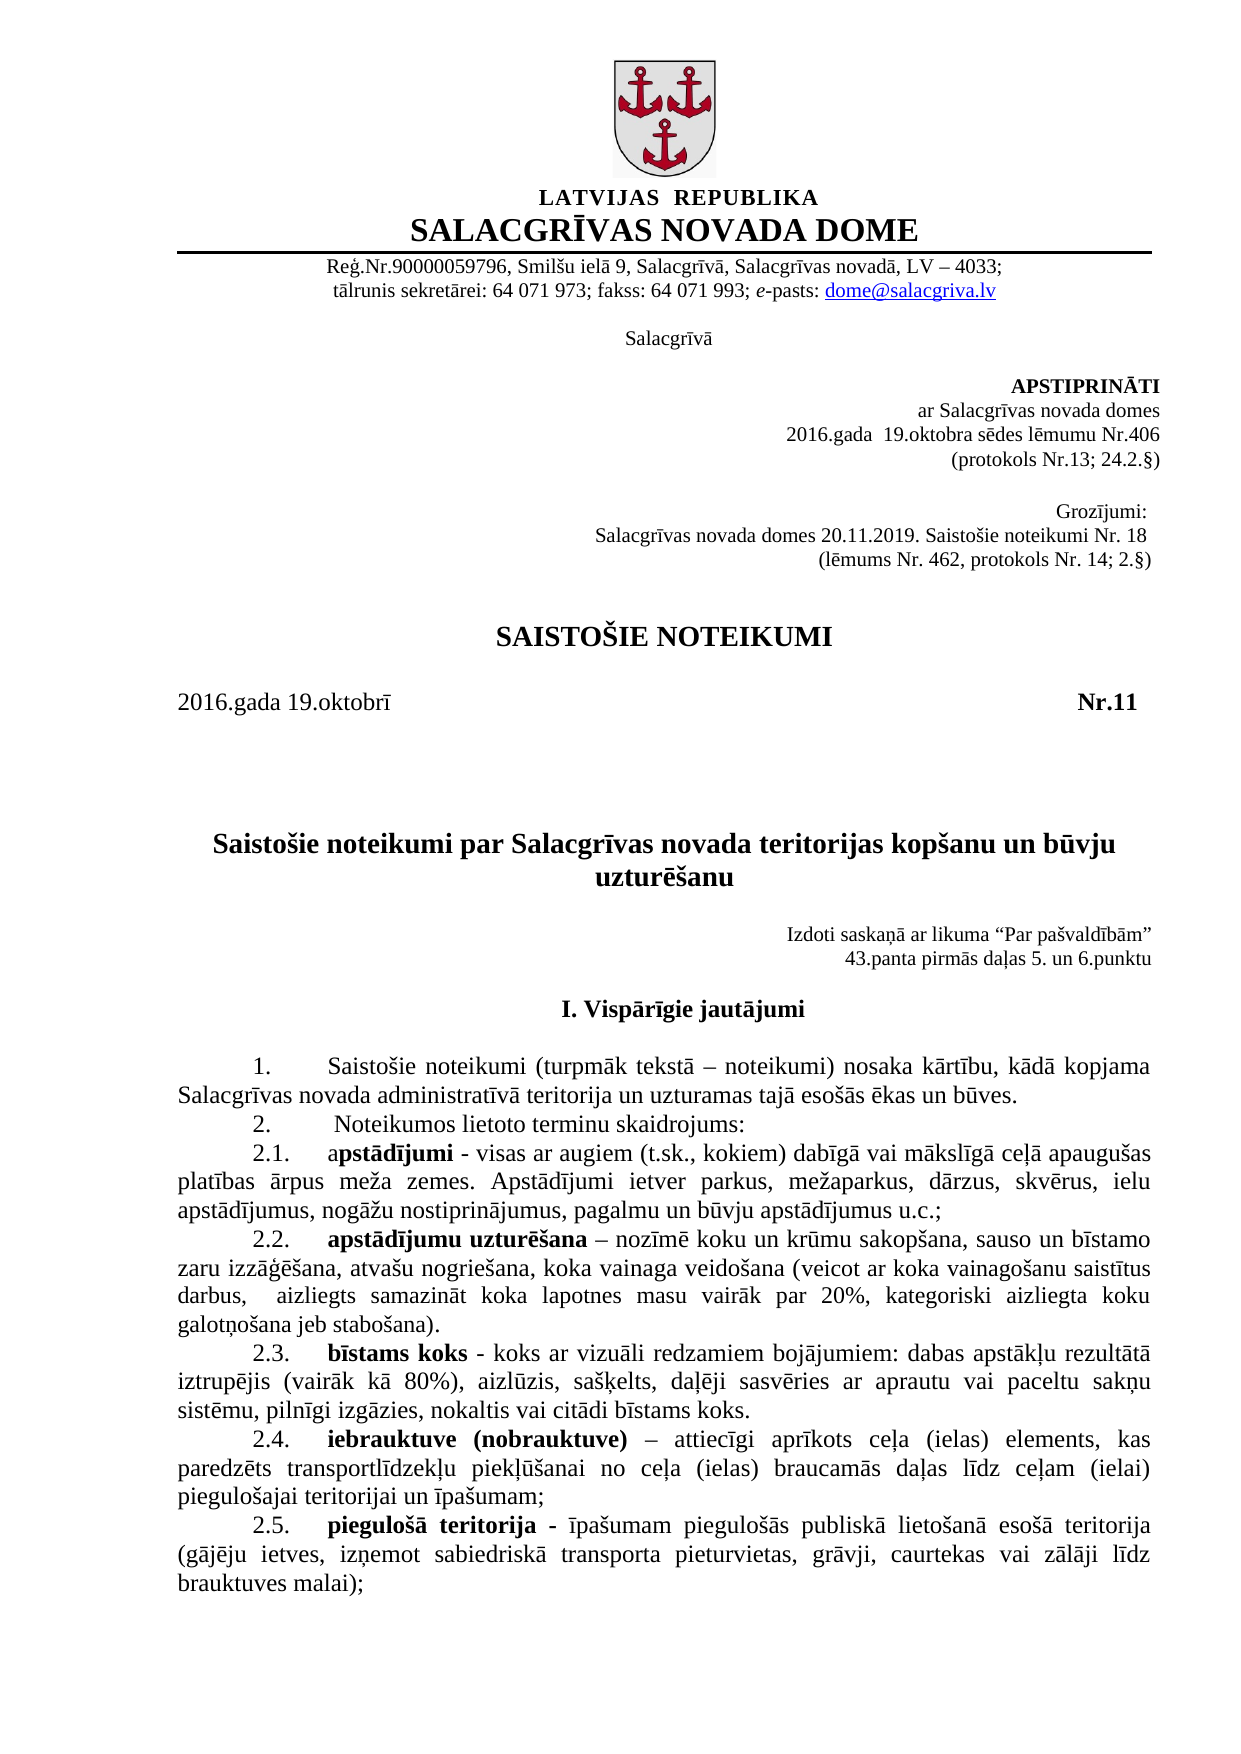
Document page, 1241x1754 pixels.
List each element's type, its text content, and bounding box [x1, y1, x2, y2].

text Reģ.Nr.90000059796, Smilšu ielā 9, Salacgrīvā, Salacgrīvas novadā, LV – 4033; [177, 254, 1152, 278]
text SAISTOŠIE NOTEIKUMI [177, 619, 1152, 653]
text Salacgrīvā [177, 326, 1160, 350]
text 2016.gada 19.oktobrī Nr.11 [177, 687, 1152, 744]
text (protokols Nr.13; 24.2.§) [177, 446, 1160, 471]
text ar Salacgrīvas novada domes [177, 398, 1160, 422]
list Saistošie noteikumi (turpmāk tekstā – noteikumi) nosaka kārtību, kādā kopjama Salacgrīvas novada administratīvā teritorija un uzturamas tajā esošās ēkas un būves. [177, 1051, 1152, 1109]
text I. Vispārīgie jautājumi [215, 994, 1152, 1023]
list iebrauktuve (nobrauktuve) – attiecīgi aprīkots ceļa (ielas) elements, kas paredzēts transportlīdzekļu piekļūšanai no ceļa (ielas) braucamās daļas līdz ceļam (ielai) piegulošajai teritorijai un īpašumam; [177, 1424, 1152, 1510]
list apstādījumi - visas ar augiem (t.sk., kokiem) dabīgā vai mākslīgā ceļā apaugušas platības ārpus meža zemes. Apstādījumi ietver parkus, mežaparkus, dārzus, skvērus, ielu apstādījumus, nogāžu nostiprinājumus, pagalmu un būvju apstādījumus u.c.; [177, 1138, 1152, 1224]
text tālrunis sekretārei: 64 071 973; : 64 071 993; e-pasts: dome@salacgriva.lv [177, 278, 1152, 302]
list apstādījumu uzturēšana – nozīmē koku un krūmu sakopšana, sauso un bīstamo zaru izzāģēšana, atvašu nogriešana, koka vainaga veidošana (veicot ar koka vainagošanu saistītus darbus, aizliegts samazināt koka lapotnes masu vairāk par 20%, kategoriski aizliegta koku galotņošana jeb stabošana). [177, 1224, 1152, 1338]
text APSTIPRINĀTI [177, 374, 1160, 398]
text Izdoti saskaņā ar likuma “Par pašvaldībām” 43.panta pirmās daļas 5. un 6.punktu [177, 922, 1152, 970]
list Noteikumos lietoto terminu skaidrojums: [177, 1109, 1152, 1138]
text Grozījumi: [177, 499, 1147, 523]
text Salacgrīvas novada domes 20.11.2019. Saistošie noteikumi Nr. 18 [177, 523, 1147, 547]
picture [612, 59, 717, 178]
text Saistošie noteikumi par Salacgrīvas novada teritorijas kopšanu un būvju uzturēšanu [177, 826, 1152, 893]
text LATVIJAS REPUBLIKA [177, 184, 1133, 210]
text SALACGRĪVAS NOVADA DOME [177, 210, 1152, 251]
list piegulošā teritorija - īpašumam piegulošās publiskā lietošanā esošā teritorija (gājēju ietves, izņemot sabiedriskā transporta pieturvietas, grāvji, caurtekas vai zālāji līdz brauktuves malai); [177, 1510, 1152, 1596]
text 2016.gada 19.oktobra sēdes lēmumu Nr.406 [177, 422, 1160, 446]
list bīstams koks - koks ar vizuāli redzamiem bojājumiem: dabas apstākļu rezultātā iztrupējis (vairāk kā 80%), aizlūzis, sašķelts, daļēji sasvēries ar aprautu vai paceltu sakņu sistēmu, pilnīgi izgāzies, nokaltis vai citādi bīstams koks. [177, 1338, 1152, 1424]
text (lēmums Nr. 462, protokols Nr. 14; 2.§) [177, 547, 1152, 571]
